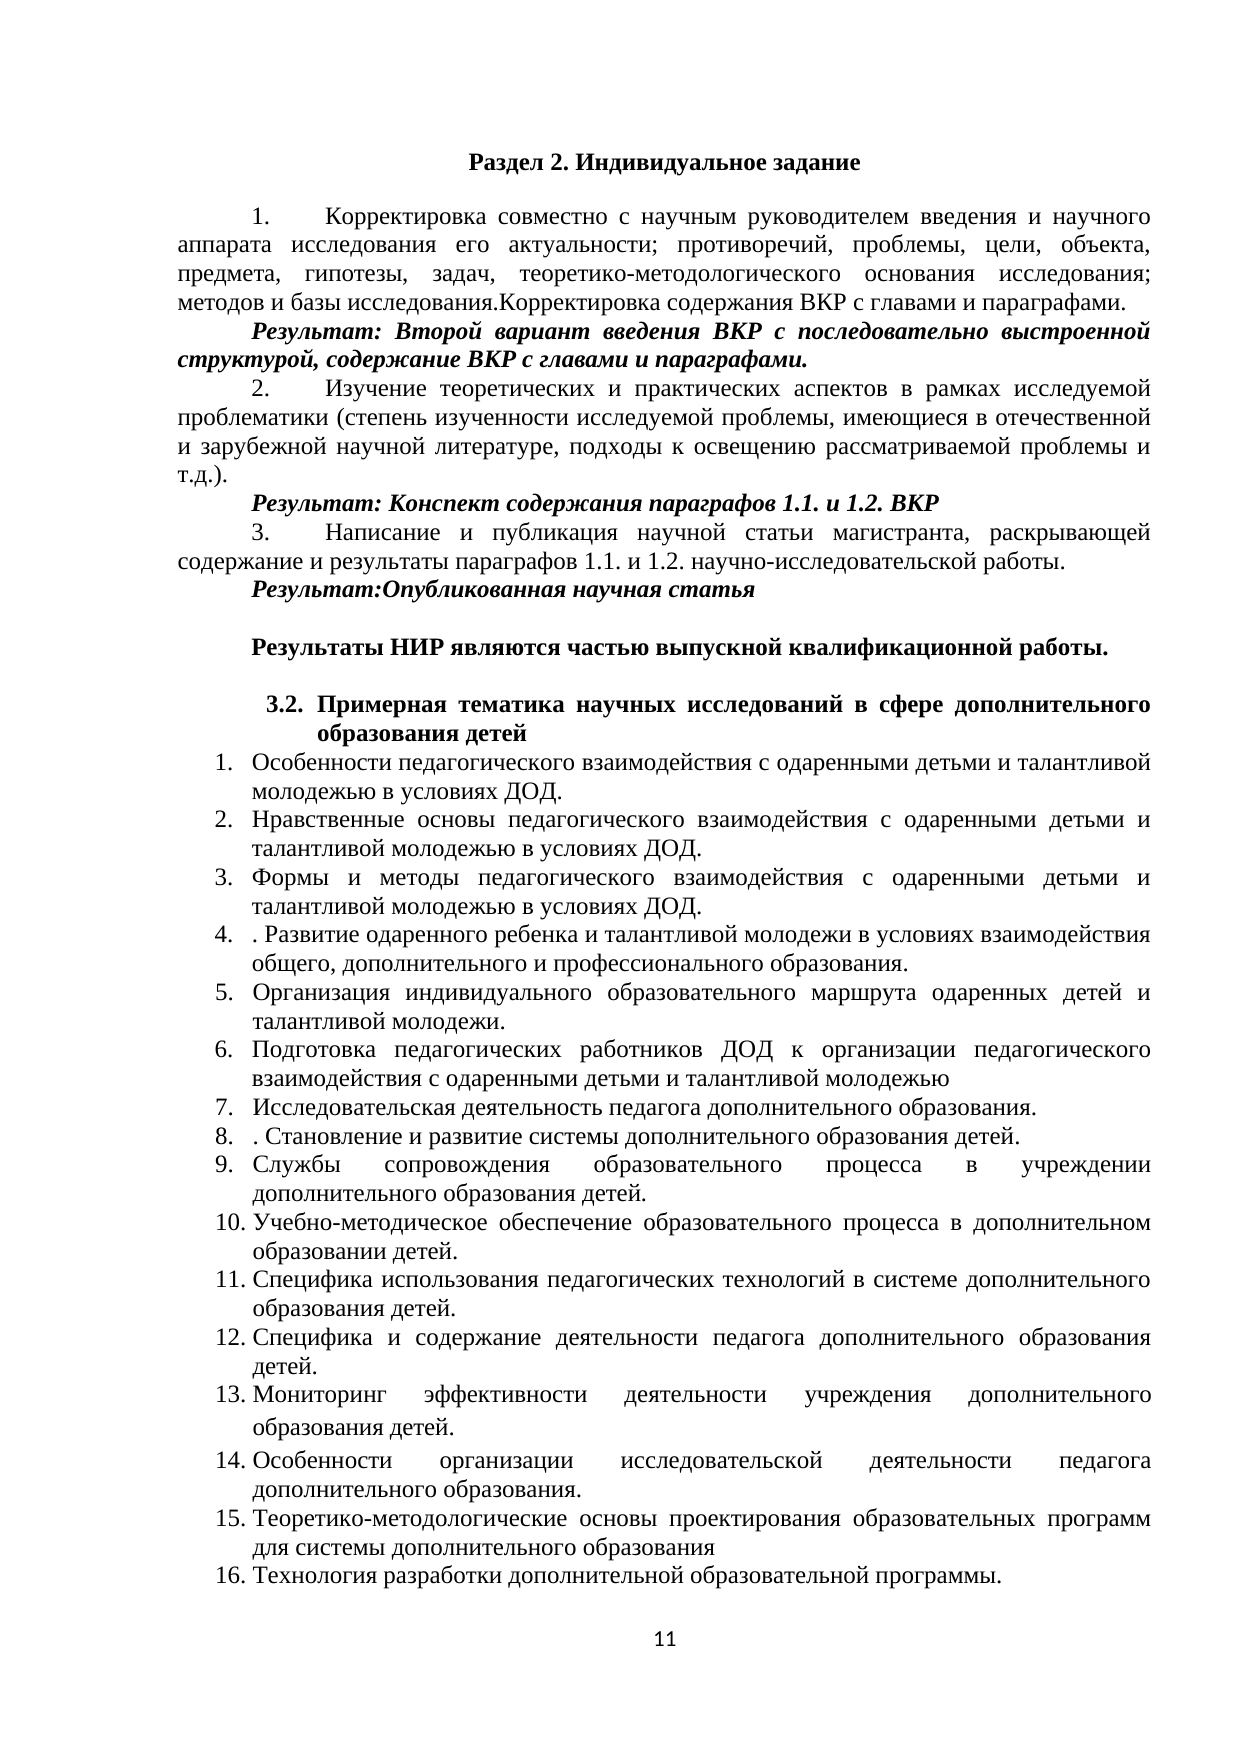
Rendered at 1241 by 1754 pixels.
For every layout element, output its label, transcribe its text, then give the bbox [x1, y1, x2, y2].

list Особенности организации исследовательской деятельности педагога дополнительного образования. [215, 1446, 1152, 1503]
list Учебно-методическое обеспечение образовательного процесса в дополнительном образовании детей. [215, 1207, 1152, 1264]
text Результат: Второй вариант введения ВКР с последовательно выстроенной структурой, содержание ВКР с главами и параграфами. [177, 316, 1152, 373]
list Подготовка педагогических работников ДОД к организации педагогического взаимодействия с одаренными детьми и талантливой молодежью [214, 1034, 1152, 1092]
text Результат:Опубликованная научная статья [177, 574, 1152, 603]
text Раздел 2. Индивидуальное задание [177, 147, 1152, 176]
list Нравственные основы педагогического взаимодействия с одаренными детьми и талантливой молодежью в условиях ДОД. [214, 804, 1152, 862]
list Написание и публикация научной статьи магистранта, раскрывающей содержание и результаты параграфов 1.1. и 1.2. научно-исследовательской работы. [177, 517, 1152, 574]
list Примерная тематика научных исследований в сфере дополнительного образования детей [266, 689, 1152, 747]
list Исследовательская деятельность педагога дополнительного образования. [215, 1092, 1152, 1121]
list Организация индивидуального образовательного маршрута одаренных детей и талантливой молодежи. [215, 977, 1152, 1034]
list Мониторинг эффективности деятельности учреждения дополнительного образования детей. [215, 1379, 1152, 1441]
list Особенности педагогического взаимодействия с одаренными детьми и талантливой молодежью в условиях ДОД. [214, 747, 1152, 804]
list Корректировка совместно с научным руководителем введения и научного аппарата исследования его актуальности; противоречий, проблемы, цели, объекта, предмета, гипотезы, задач, теоретико-методологического основания исследования; методов и базы исследования.Корректировка содержания ВКР с главами и параграфами. [177, 201, 1152, 316]
list Службы сопровождения образовательного процесса в учреждении дополнительного образования детей. [215, 1149, 1152, 1207]
text Результат: Конспект содержания параграфов 1.1. и 1.2. ВКР [177, 488, 1152, 517]
list Специфика использования педагогических технологий в системе дополнительного образования детей. [215, 1264, 1152, 1322]
list . Развитие одаренного ребенка и талантливой молодежи в условиях взаимодействия общего, дополнительного и профессионального образования. [214, 919, 1152, 977]
list . Становление и развитие системы дополнительного образования детей. [215, 1121, 1152, 1149]
list Специфика и содержание деятельности педагога дополнительного образования детей. [215, 1322, 1152, 1379]
list Теоретико-методологические основы проектирования образовательных программ для системы дополнительного образования [215, 1503, 1152, 1561]
text Результаты НИР являются частью выпускной квалификационной работы. [177, 632, 1152, 661]
list Формы и методы педагогического взаимодействия с одаренными детьми и талантливой молодежью в условиях ДОД. [214, 862, 1152, 919]
list Изучение теоретических и практических аспектов в рамках исследуемой проблематики (степень изученности исследуемой проблемы, имеющиеся в отечественной и зарубежной научной литературе, подходы к освещению рассматриваемой проблемы и т.д.). [177, 373, 1152, 488]
list Технология разработки дополнительной образовательной программы. [215, 1561, 1152, 1589]
